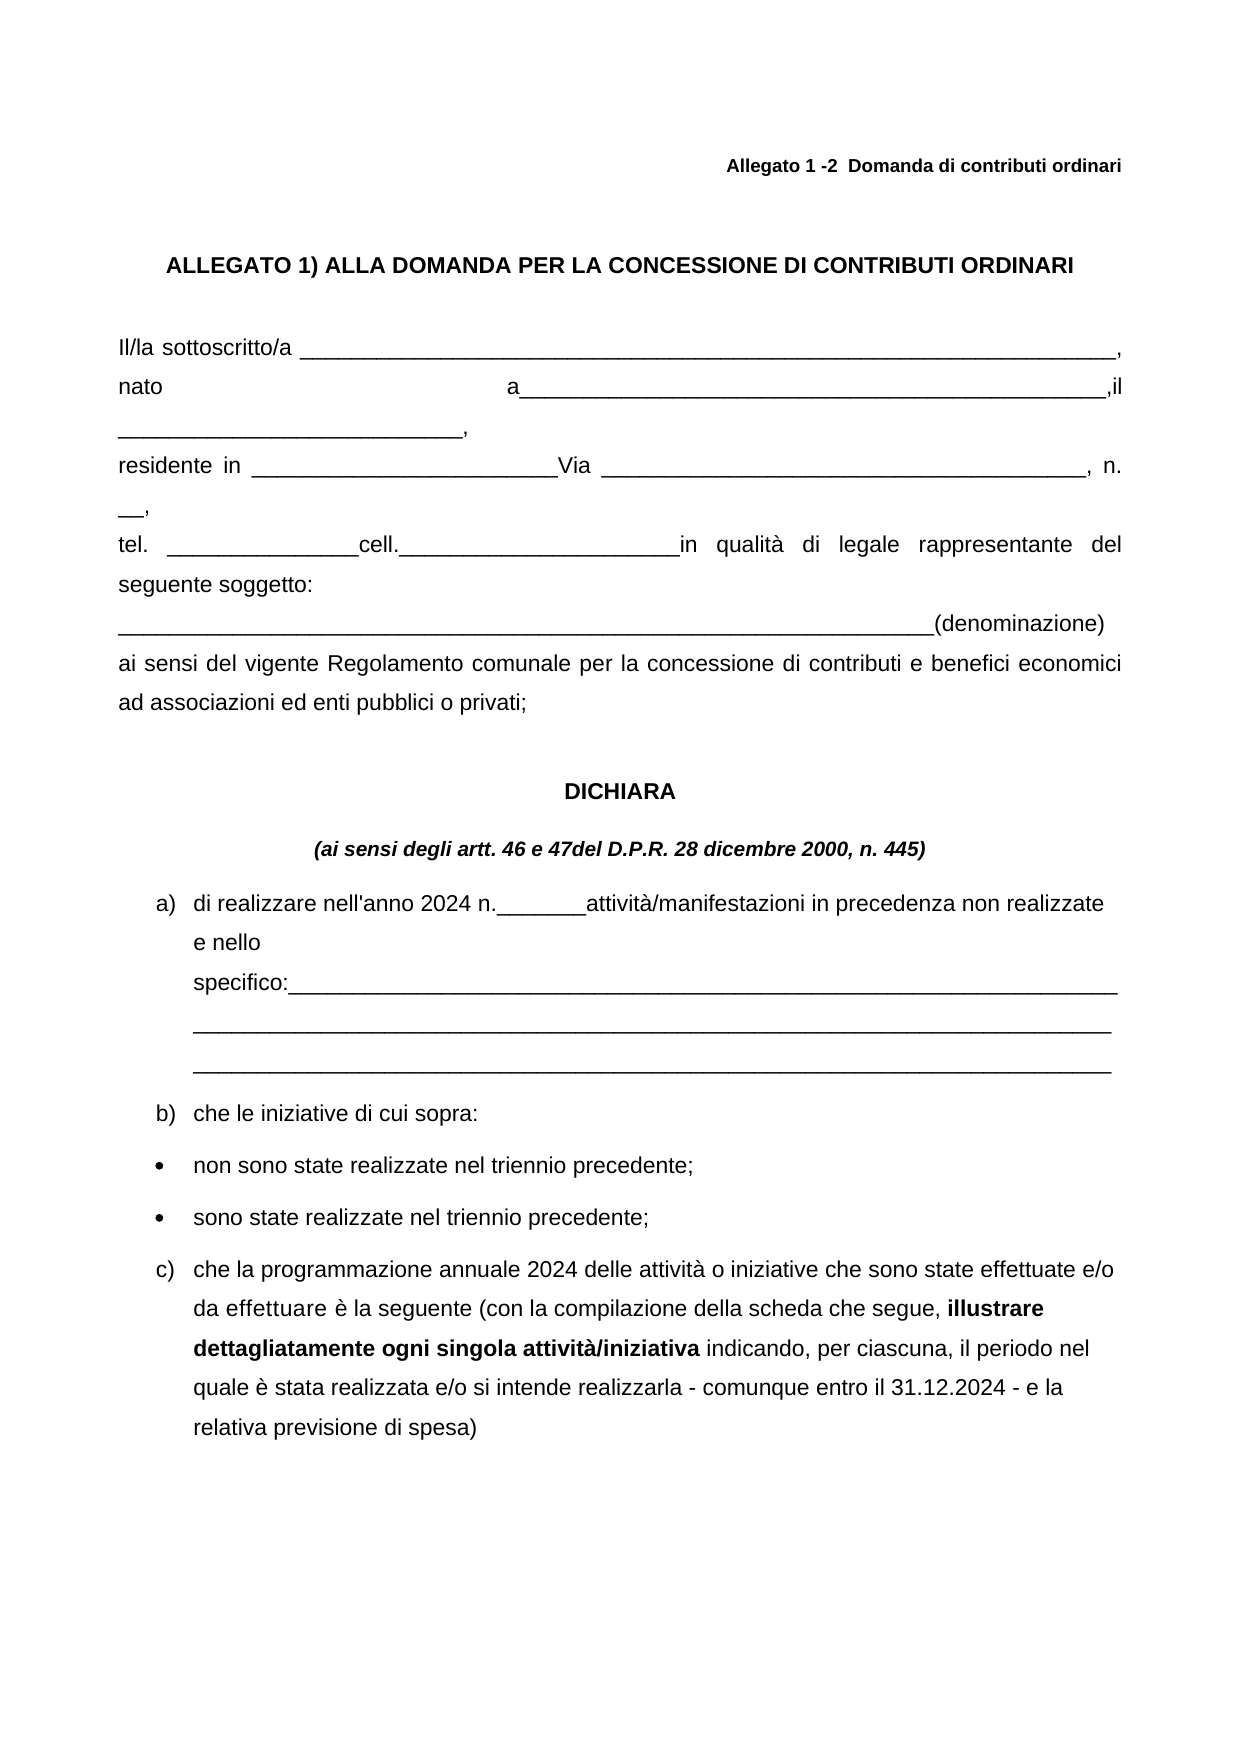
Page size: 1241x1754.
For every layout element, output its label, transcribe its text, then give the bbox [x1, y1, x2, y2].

text ________________________________________________________________(denominazione) [118, 610, 1122, 636]
text Allegato 1 -2 Domanda di contributi ordinari [384, 154, 1122, 176]
text residente in ________________________Via ______________________________________, n. __, [118, 452, 1122, 518]
text tel. _______________cell.______________________in qualità di legale rappresentante del seguente soggetto: [118, 531, 1122, 597]
list sono state realizzate nel triennio precedente; [156, 1204, 1122, 1230]
text DICHIARA [118, 768, 1122, 807]
text ai sensi del vigente Regolamento comunale per la concessione di contributi e benefici economici ad associazioni ed enti pubblici o privati; [118, 649, 1122, 715]
list che le iniziative di cui sopra: [156, 1100, 1122, 1126]
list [156, 1256, 1122, 1440]
list non sono state realizzate nel triennio precedente; [156, 1152, 1122, 1178]
list (ai sensi degli artt. 46 e 47del D.P.R. 28 dicembre 2000, n. 445) [118, 837, 1122, 861]
text ALLEGATO 1) ALLA DOMANDA PER CONTRIBUTI ORDINARI [118, 252, 1122, 278]
list di realizzare nell'anno 2024 n._______attività/manifestazioni in precedenza non realizzate e nello specifico:_________________________________________________________________________________________________________________________________________________________________________________________________________________ [156, 890, 1122, 1074]
text Il/la sottoscritto/a ________________________________________________________________, nato a______________________________________________,il ___________________________, [118, 334, 1122, 439]
